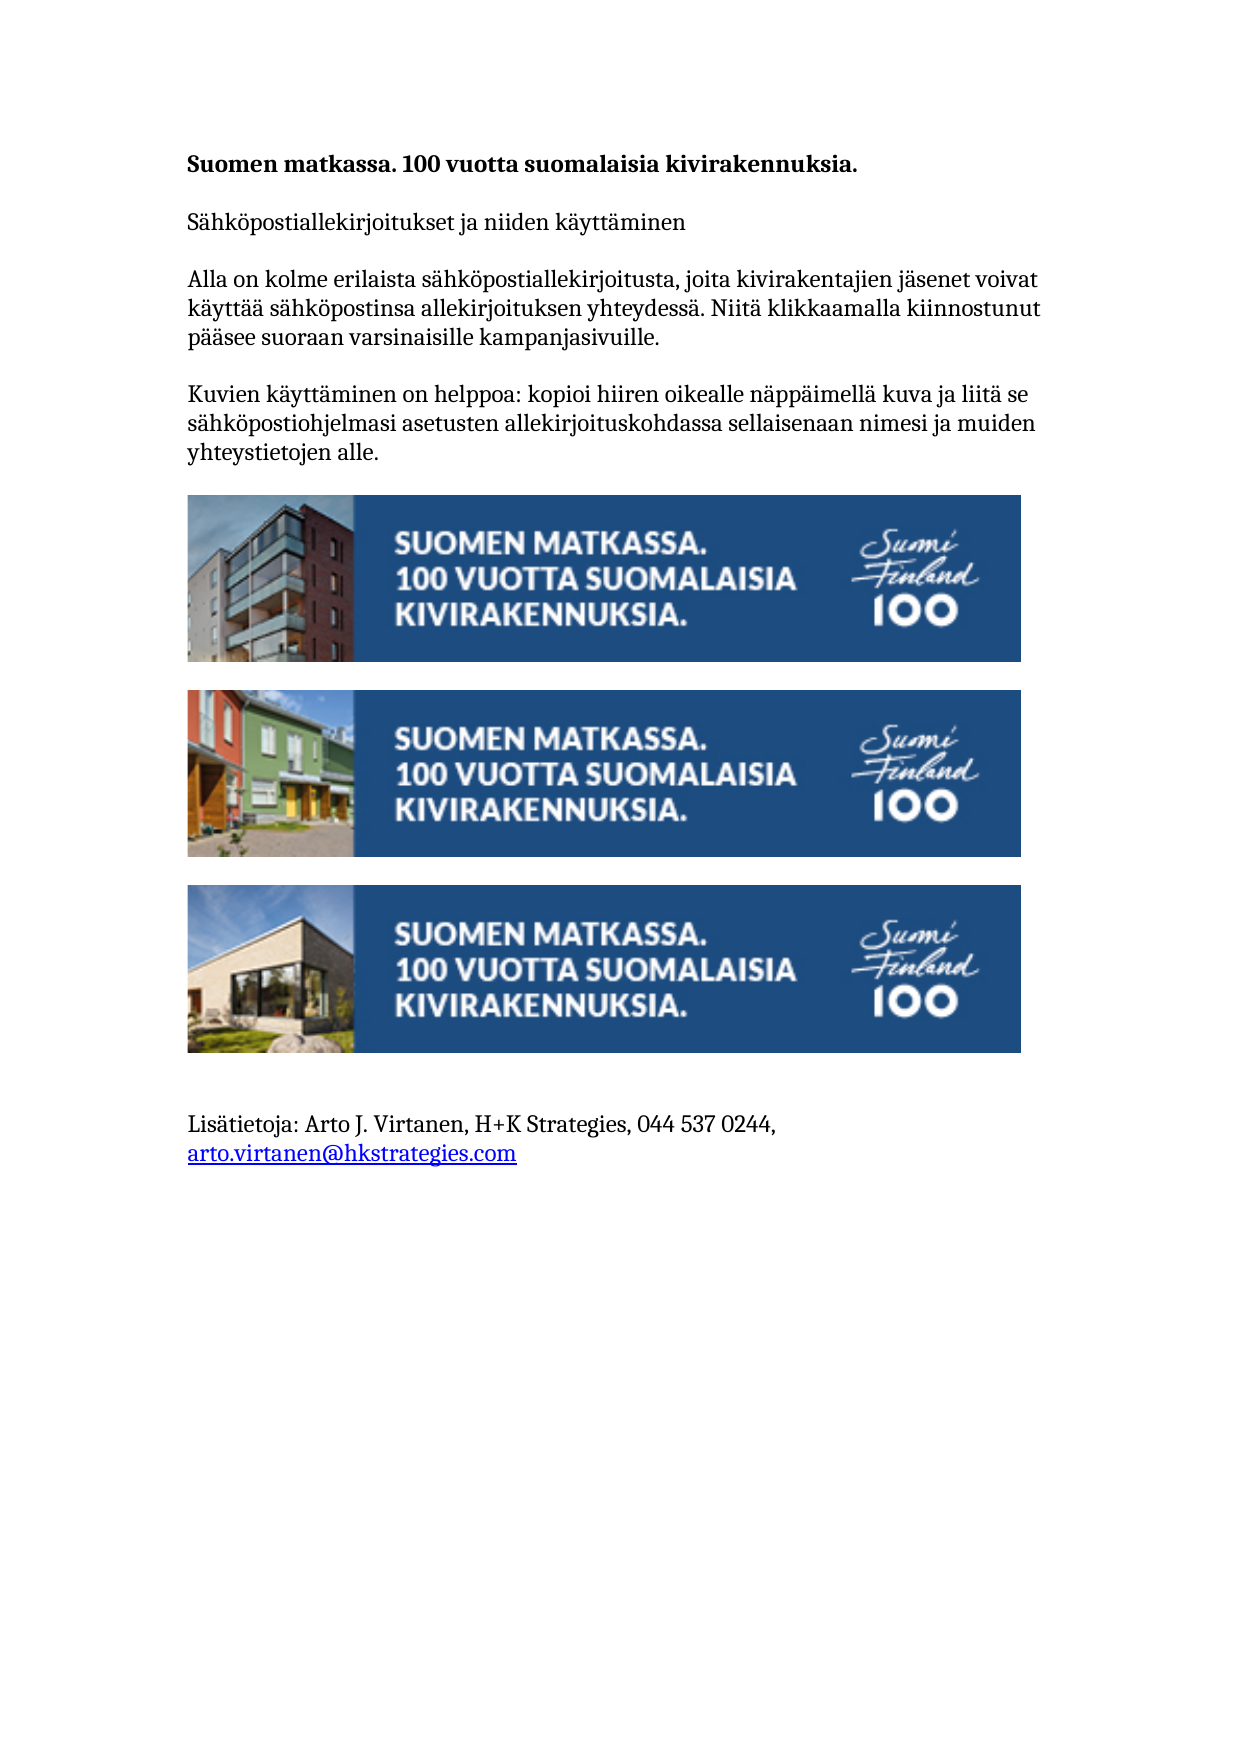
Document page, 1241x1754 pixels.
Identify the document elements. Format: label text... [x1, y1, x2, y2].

text Kuvien käyttäminen on helppoa: kopioi hiiren oikealle näppäimellä kuva ja liitä se sähköpostiohjelmasi asetusten allekirjoituskohdassa sellaisenaan nimesi ja muiden yhteystietojen alle. [187, 380, 1053, 466]
picture [187, 885, 1021, 1053]
picture [187, 690, 1021, 857]
text Sähköpostiallekirjoitukset ja niiden käyttäminen [187, 207, 1053, 236]
text Lisätietoja: Arto J. Virtanen, H+K Strategies, 044 537 0244, arto.virtanen@hkstrategies.com [187, 1110, 1053, 1167]
text Alla on kolme erilaista sähköpostiallekirjoitusta, joita kivirakentajien jäsenet voivat käyttää sähköpostinsa allekirjoituksen yhteydessä. Niitä klikkaamalla kiinnostunut pääsee suoraan varsinaisille kampanjasivuille. [187, 265, 1053, 351]
picture [187, 495, 1021, 662]
text Suomen matkassa. 100 vuotta suomalaisia kivirakennuksia. [187, 150, 1053, 179]
